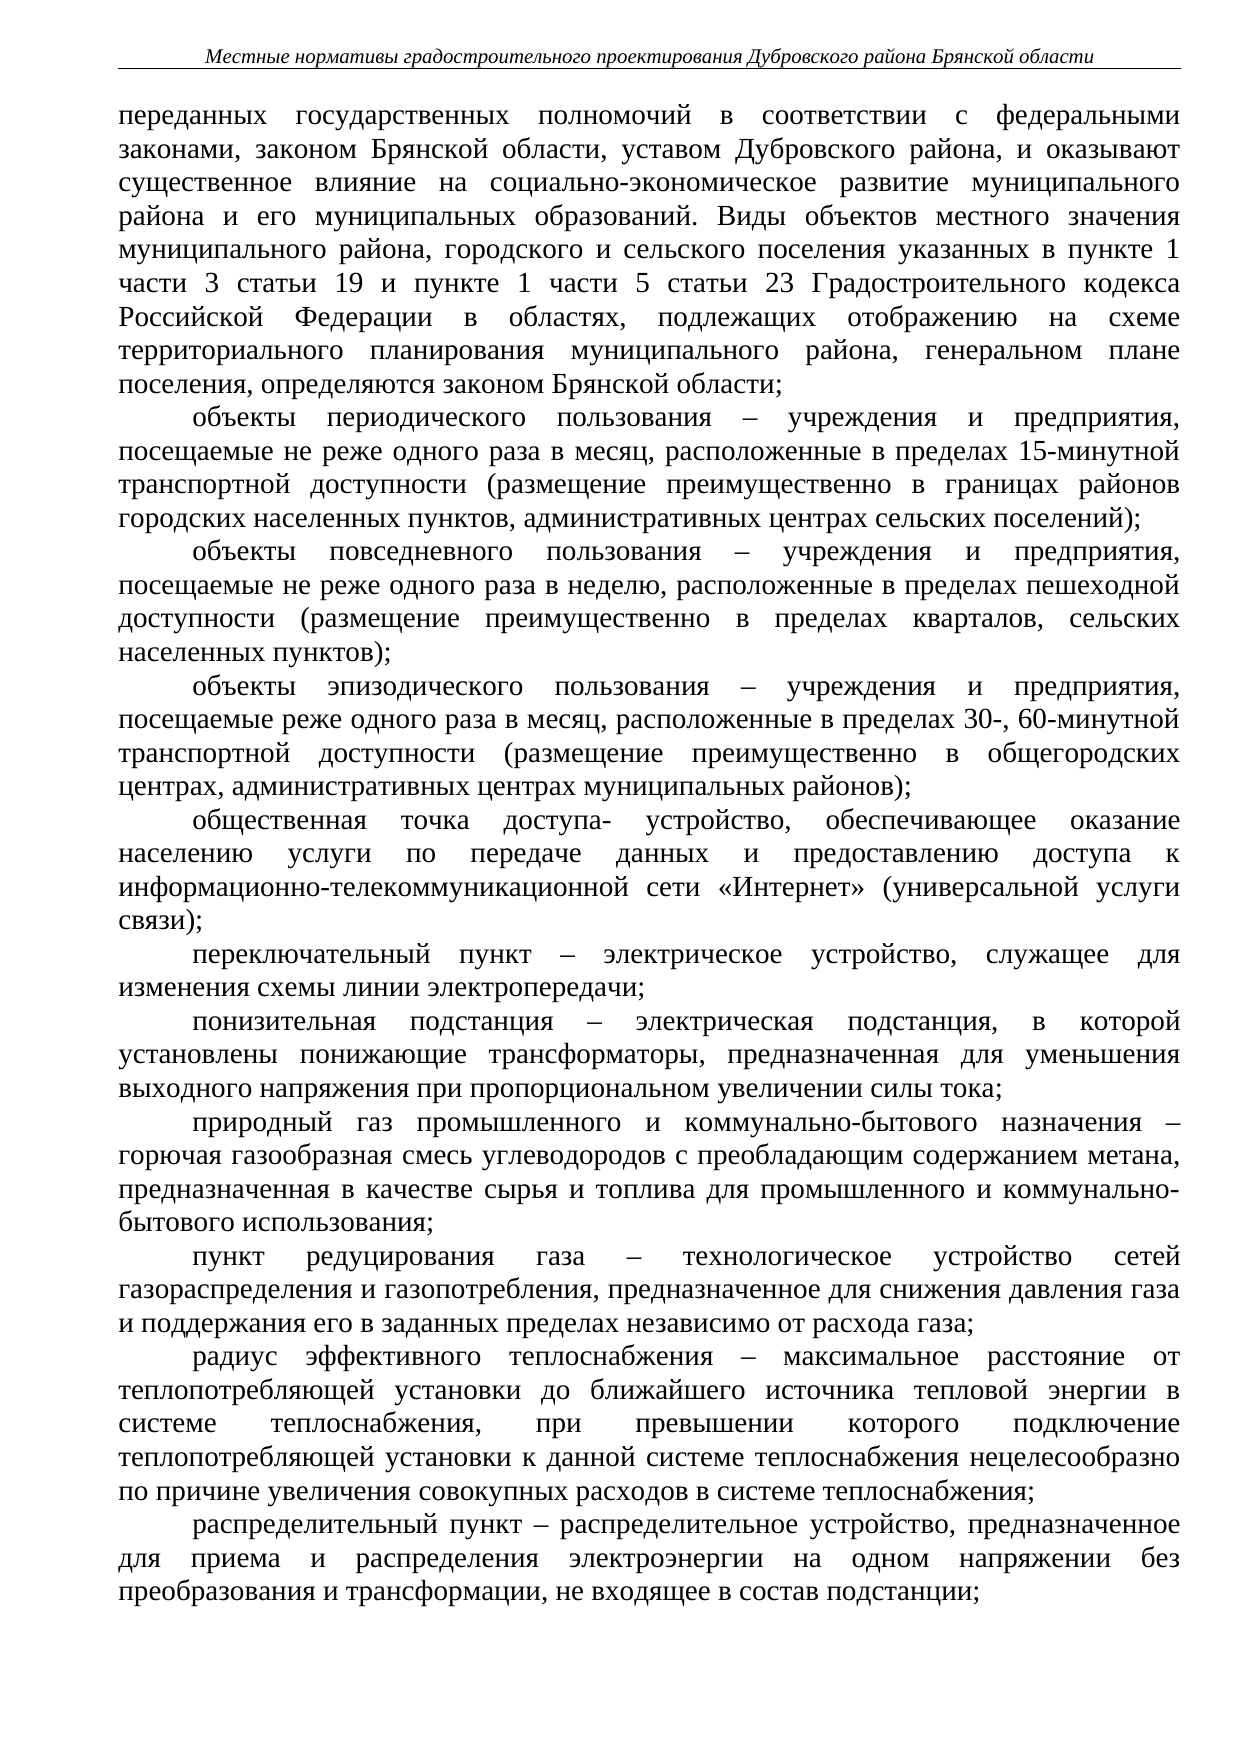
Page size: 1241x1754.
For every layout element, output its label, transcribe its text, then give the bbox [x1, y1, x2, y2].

text природный газ промышленного и коммунально-бытового назначения – горючая газообразная смесь углеводородов с преобладающим содержанием метана, предназначенная в качестве сырья и топлива для промышленного и коммунально-бытового использования; [118, 1104, 1181, 1238]
text переключательный пункт – электрическое устройство, служащее для изменения схемы линии электропередачи; [118, 936, 1181, 1003]
text общественная точка доступа- устройство, обеспечивающее оказание населению услуги по передаче данных и предоставлению доступа к информационно-телекоммуникационной сети «Интернет» (универсальной услуги связи); [118, 802, 1181, 936]
text радиус эффективного теплоснабжения – максимальное расстояние от теплопотребляющей установки до ближайшего источника тепловой энергии в системе теплоснабжения, при превышении которого подключение теплопотребляющей установки к данной системе теплоснабжения нецелесообразно по причине увеличения совокупных расходов в системе теплоснабжения; [118, 1338, 1181, 1506]
text объекты периодического пользования – учреждения и предприятия, посещаемые не реже одного раза в месяц, расположенные в пределах 15-минутной транспортной доступности (размещение преимущественно в границах районов городских населенных пунктов, административных центрах сельских поселений); [118, 399, 1181, 533]
text понизительная подстанция – электрическая подстанция, в которой установлены понижающие трансформаторы, предназначенная для уменьшения выходного напряжения при пропорциональном увеличении силы тока; [118, 1003, 1181, 1104]
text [118, 97, 1181, 399]
text объекты эпизодического пользования – учреждения и предприятия, посещаемые реже одного раза в месяц, расположенные в пределах 30-, 60-минутной транспортной доступности (размещение преимущественно в общегородских центрах, административных центрах муниципальных районов); [118, 668, 1181, 802]
text пункт редуцирования газа – технологическое устройство сетей газораспределения и газопотребления, предназначенное для снижения давления газа и поддержания его в заданных пределах независимо от расхода газа; [118, 1238, 1181, 1338]
text распределительный пункт – распределительное устройство, предназначенное для приема и распределения электроэнергии на одном напряжении без преобразования и трансформации, не входящее в состав подстанции; [118, 1506, 1181, 1607]
text объекты повседневного пользования – учреждения и предприятия, посещаемые не реже одного раза в неделю, расположенные в пределах пешеходной доступности (размещение преимущественно в пределах кварталов, сельских населенных пунктов); [118, 533, 1181, 668]
